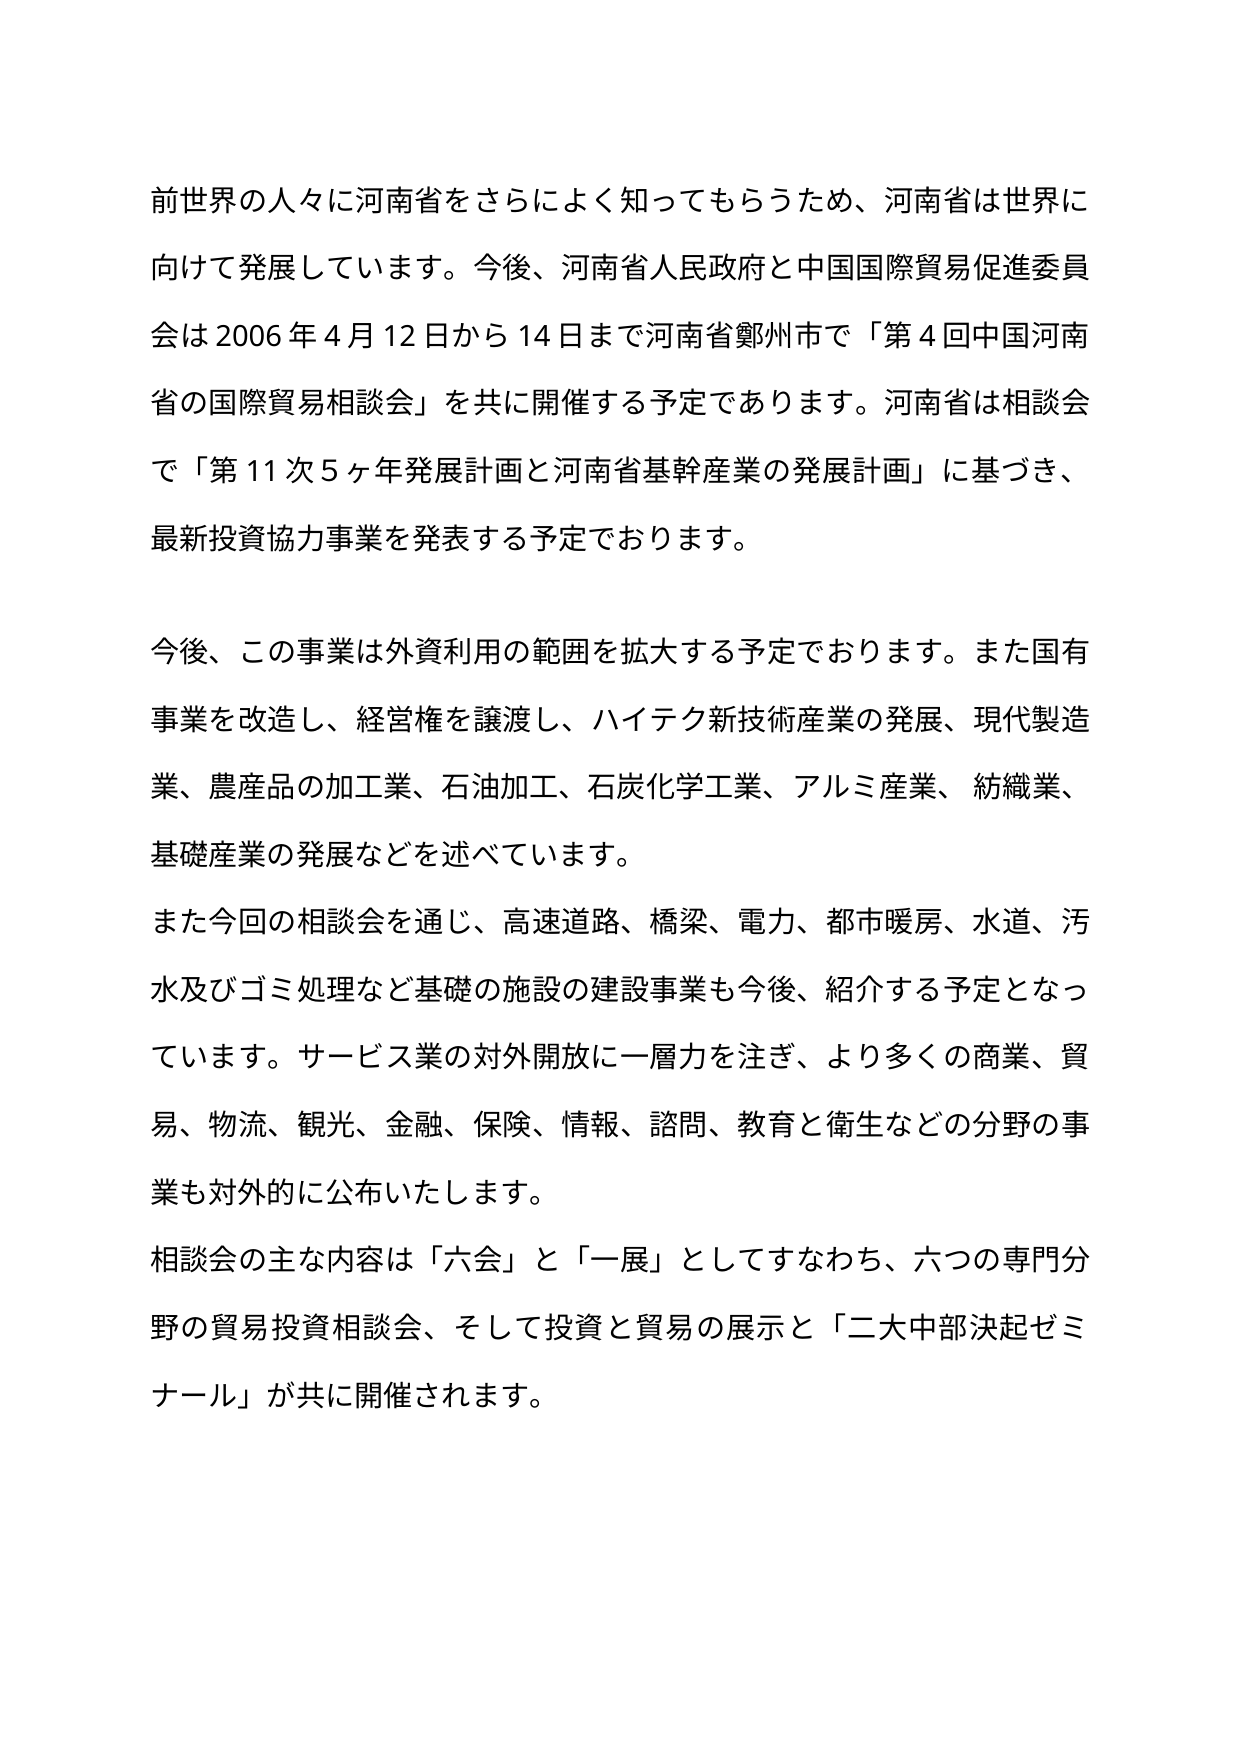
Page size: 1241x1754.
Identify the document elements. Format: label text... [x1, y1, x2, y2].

text 今後、この事業は外資利用の範囲を拡大する予定でおります。また国有事業を改造し、経営権を譲渡し、ハイテク新技術産業の発展、現代製造業、農産品の加工業、石油加工、石炭化学工業、アルミ産業、 紡織業、基礎産業の発展などを述べています。 [150, 628, 1090, 873]
text 相談会の主な内容は「六会」と「一展」としてすなわち、六つの専門分野の貿易投資相談会、そして投資と貿易の展示と「二大中部決起ゼミナール」が共に開催されます。 [150, 1237, 1090, 1414]
text また今回の相談会を通じ、高速道路、橋梁、電力、都市暖房、水道、汚水及びゴミ処理など基礎の施設の建設事業も今後、紹介する予定となっています。サービス業の対外開放に一層力を注ぎ、より多くの商業、貿易、物流、観光、金融、保険、情報、諮問、教育と衛生などの分野の事業も対外的に公布いたします。 [150, 899, 1090, 1212]
text 前世界の人々に河南省をさらによく知ってもらうため、河南省は世界に向けて発展しています。今後、河南省人民政府と中国国際貿易促進委員会は2006年4月12日から14日まで河南省鄭州市で「第4回中国河南省の国際貿易相談会」を共に開催する予定であります。河南省は相談会で「第11次５ヶ年発展計画と河南省基幹産業の発展計画」に基づき、最新投資協力事業を発表する予定でおります。 [150, 177, 1090, 558]
